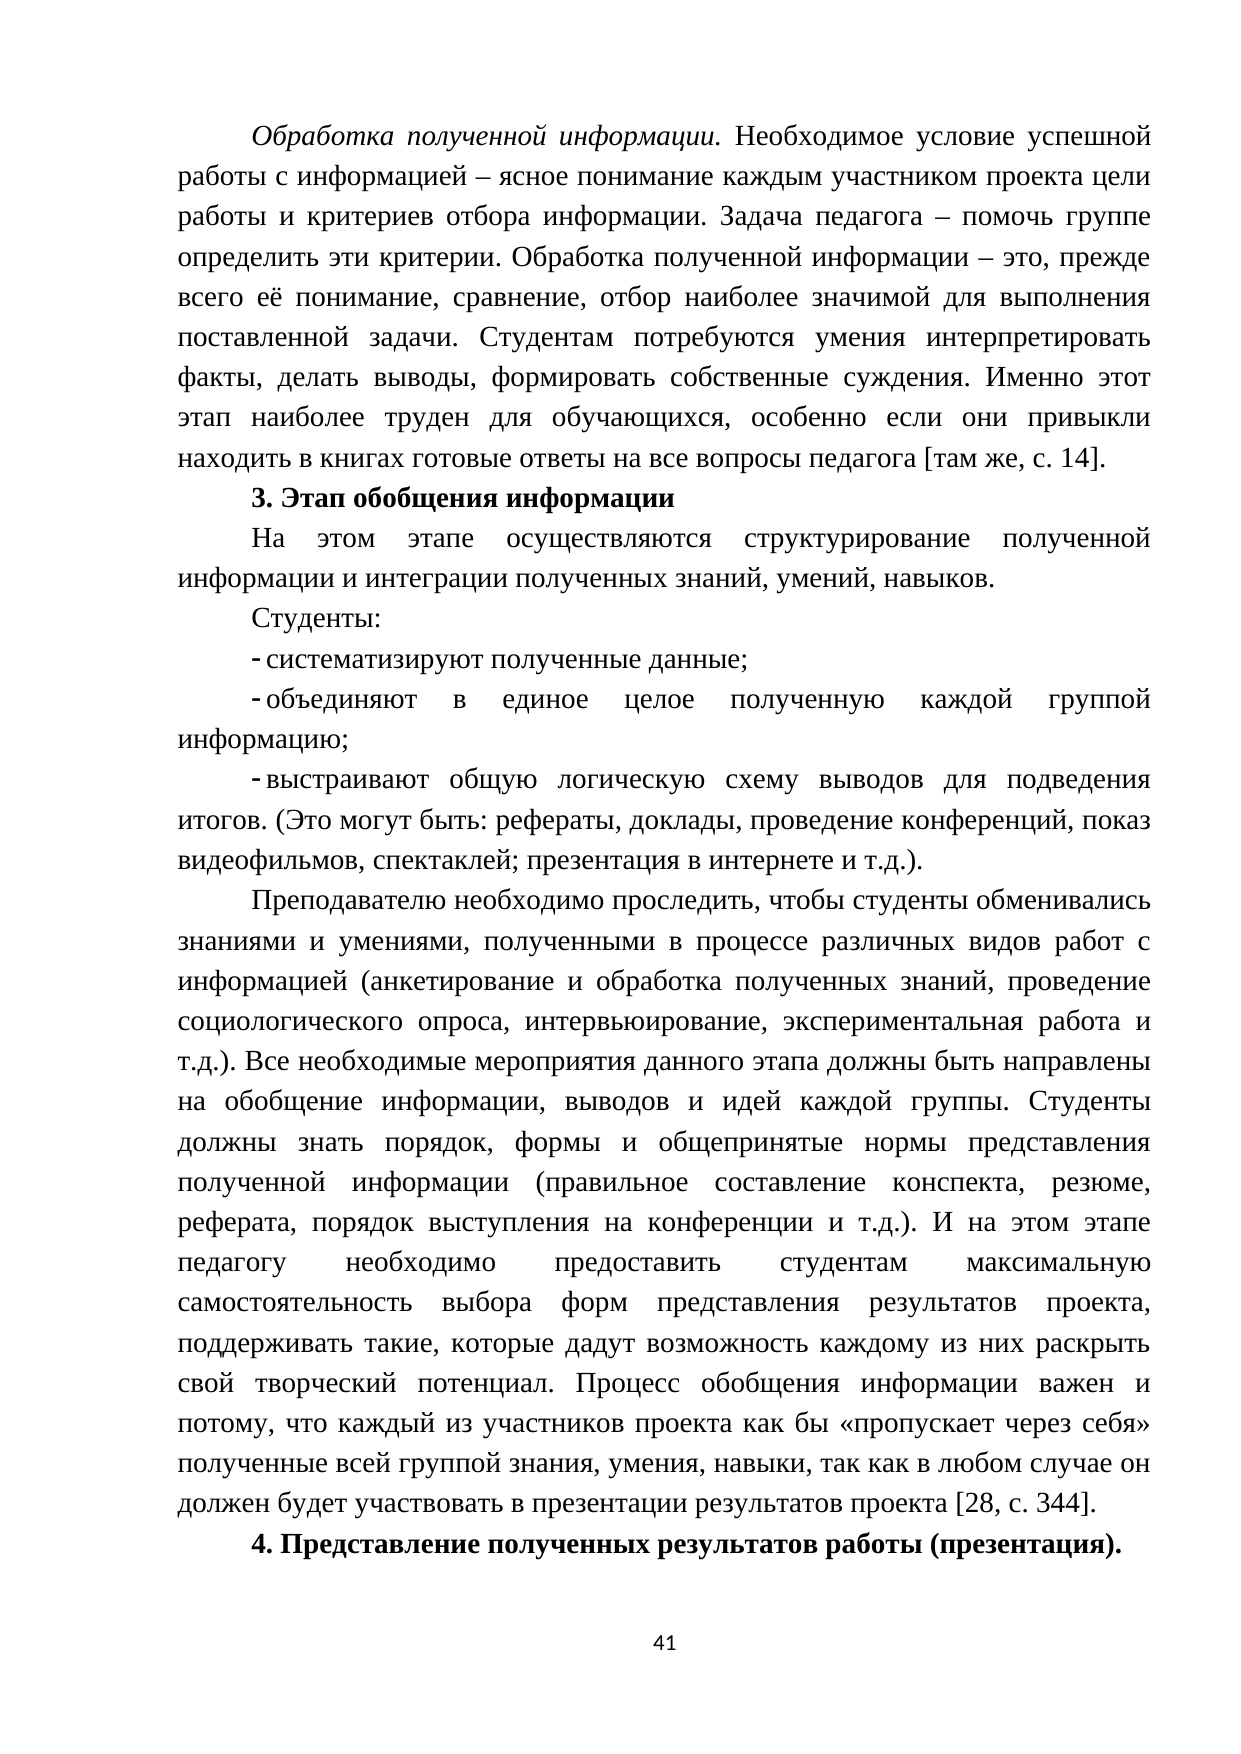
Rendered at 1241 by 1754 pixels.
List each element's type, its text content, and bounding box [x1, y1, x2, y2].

list выстраивают общую логическую схему выводов для подведения итогов. (Это могут быть: рефераты, доклады, проведение конференций, показ видеофильмов, спектаклей; презентация в интернете и т.д.). [177, 762, 1152, 876]
text 4. Представление полученных результатов работы (презентация). [177, 1526, 1152, 1559]
text 3. Этап обобщения информации [177, 480, 1152, 513]
text Обработка полученной информации. Необходимое условие успешной работы с информацией – ясное понимание каждым участником проекта цели работы и критериев отбора информации. Задача педагога – помочь группе определить эти критерии. Обработка полученной информации – это, прежде всего её понимание, сравнение, отбор наиболее значимой для выполнения поставленной задачи. Студентам потребуются умения интерпретировать факты, делать выводы, формировать собственные суждения. Именно этот этап наиболее труден для обучающихся, особенно если они привыкли находить в книгах готовые ответы на все вопросы педагога [там же, с. 14]. [177, 118, 1152, 473]
text Студенты: [177, 601, 1152, 634]
list систематизируют полученные данные; [177, 641, 1152, 674]
list объединяют в единое целое полученную каждой группой информацию; [177, 681, 1152, 755]
text На этом этапе осуществляются структурирование полученной информации и интеграции полученных знаний, умений, навыков. [177, 520, 1152, 594]
text Преподавателю необходимо проследить, чтобы студенты обменивались знаниями и умениями, полученными в процессе различных видов работ с информацией (анкетирование и обработка полученных знаний, проведение социологического опроса, интервьюирование, экспериментальная работа и т.д.). Все необходимые мероприятия данного этапа должны быть направлены на обобщение информации, выводов и идей каждой группы. Студенты должны знать порядок, формы и общепринятые нормы представления полученной информации (правильное составление конспекта, резюме, реферата, порядок выступления на конференции и т.д.). И на этом этапе педагогу необходимо предоставить студентам максимальную самостоятельность выбора форм представления результатов проекта, поддерживать такие, которые дадут возможность каждому из них раскрыть свой творческий потенциал. Процесс обобщения информации важен и потому, что каждый из участников проекта как бы «пропускает через себя» полученные всей группой знания, умения, навыки, так как в любом случае он должен будет участвовать в презентации результатов проекта [28, с. 344]. [177, 882, 1152, 1519]
